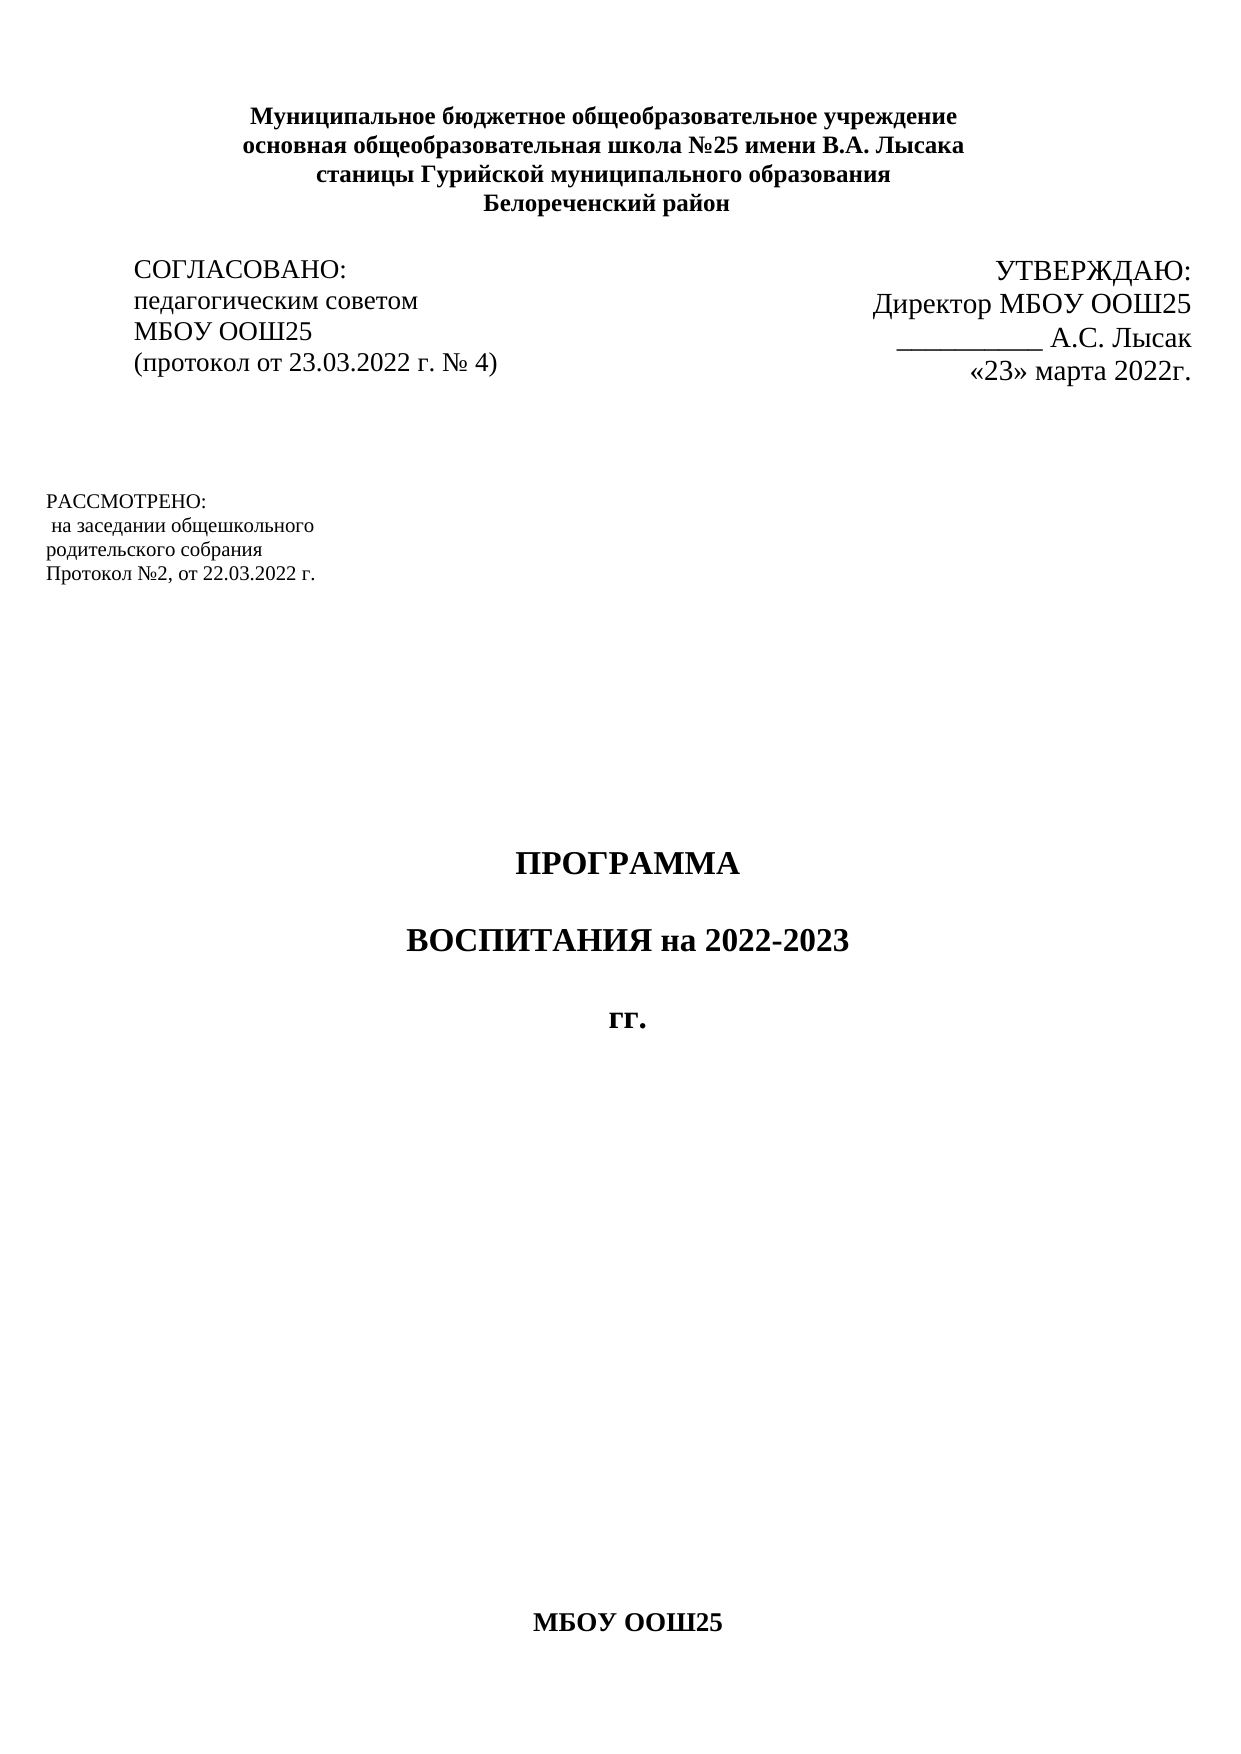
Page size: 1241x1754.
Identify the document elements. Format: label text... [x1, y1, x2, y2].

text Белореченский район [46, 188, 1161, 216]
table_header СОГЛАСОВАНО: педагогическим советом МБОУ ООШ25 (протокол от 23.03.2022 г. № 4) [126, 245, 725, 426]
text основная общеобразовательная школа №25 имени В.А. Лысака [46, 130, 1161, 159]
text станицы Гурийской муниципального образования [46, 159, 1161, 188]
title ПРОГРАММА ВОСПИТАНИЯ на 2022-2023 гг. [388, 843, 867, 1035]
text Протокол №2, от 22.03.2022 г. [46, 561, 1161, 585]
table_header УТВЕРЖДАЮ: Директор МБОУ ООШ25 __________ А.С. Лысак «23» марта 2022г. [725, 245, 1199, 426]
text на заседании общешкольного [46, 513, 1161, 537]
text РАССМОТРЕНО: [46, 489, 1161, 513]
text родительского собрания [46, 537, 1161, 561]
text МБОУ ООШ25 [219, 1606, 1037, 1637]
text Муниципальное бюджетное общеобразовательное учреждение [46, 101, 1161, 130]
